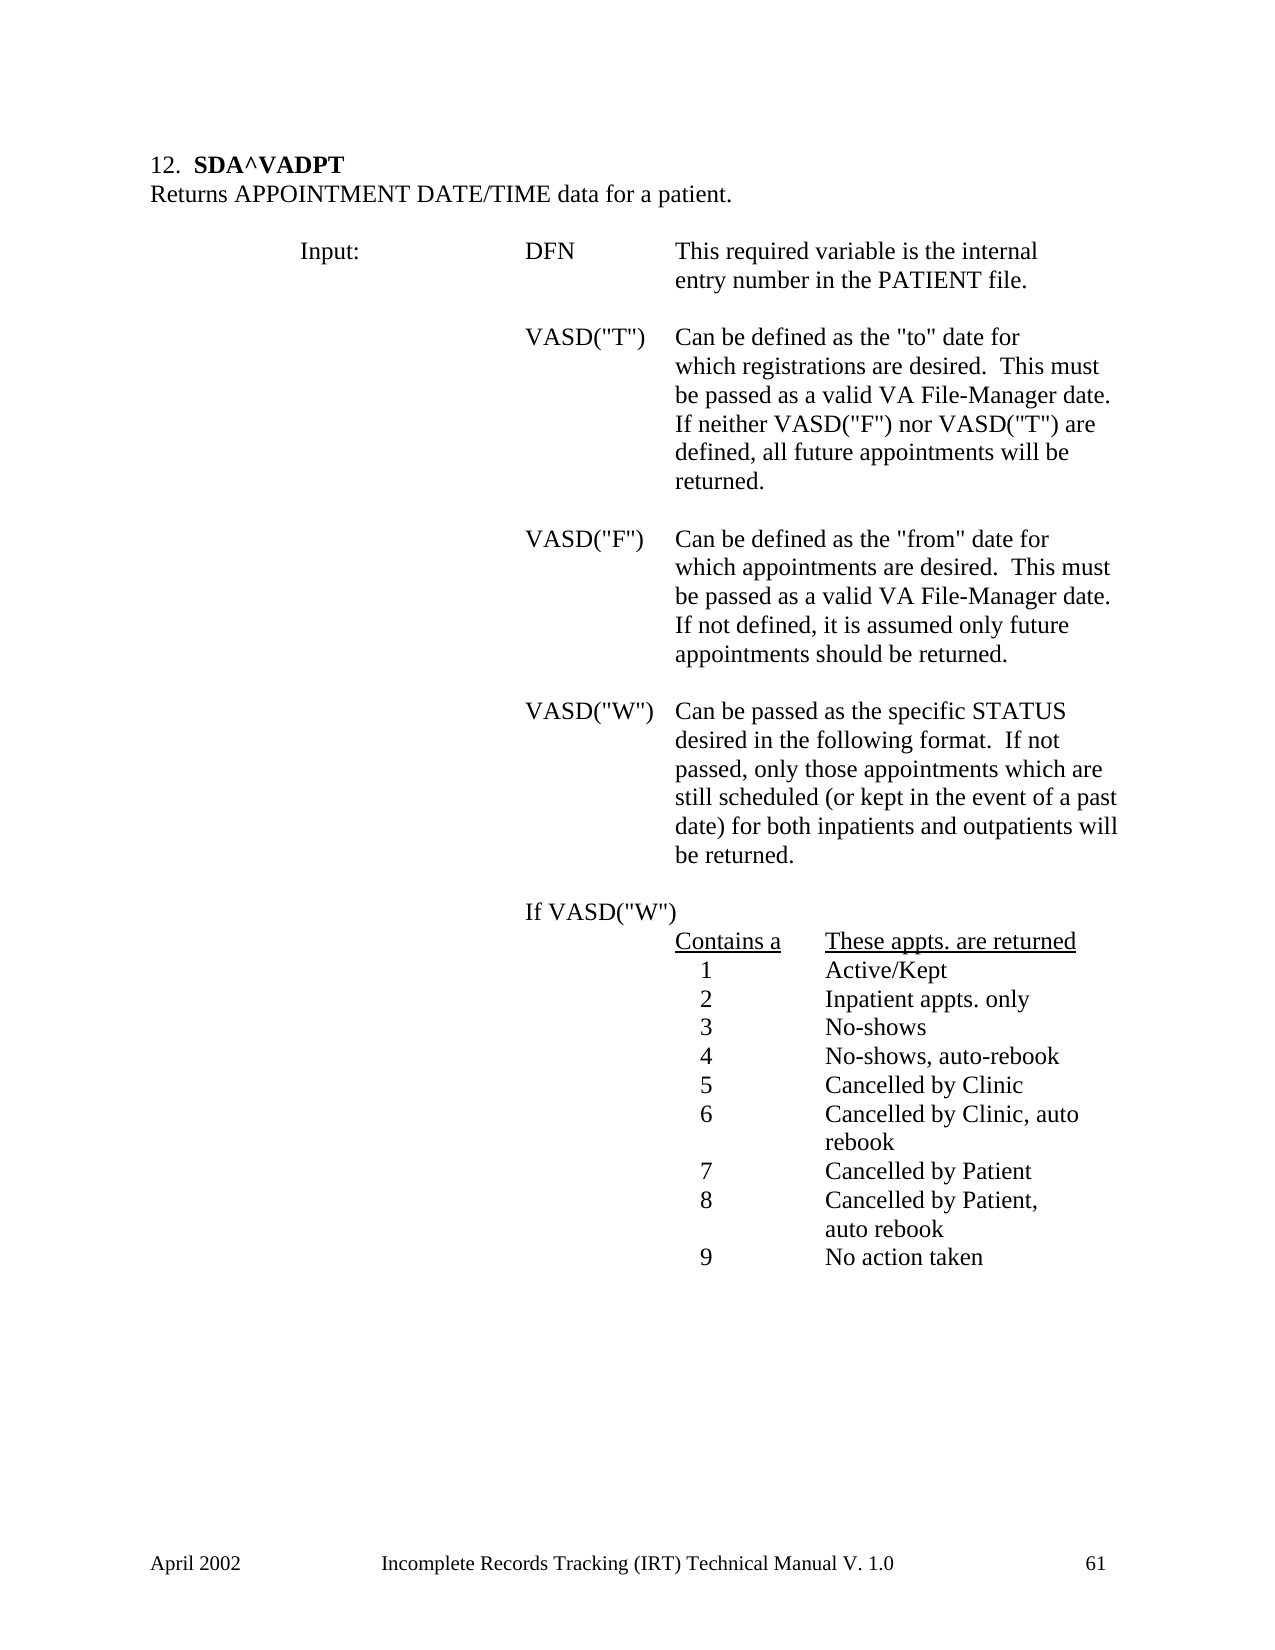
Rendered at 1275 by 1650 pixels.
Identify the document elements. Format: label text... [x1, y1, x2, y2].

text Returns APPOINTMENT DATE/TIME data for a patient. [150, 179, 1125, 207]
text 3 No-shows [675, 1012, 1125, 1041]
text 5 Cancelled by Clinic [675, 1070, 1125, 1099]
text entry number in the PATIENT file. [675, 265, 1125, 294]
text auto rebook [675, 1214, 1125, 1242]
text which registrations are desired. This must be passed as a valid VA File-Manager date. If neither VASD("F") nor VASD("T") are defined, all future appointments will be returned. [675, 351, 1125, 495]
text VASD("F") Can be defined as the "from" date for [525, 524, 1125, 552]
text which appointments are desired. This must be passed as a valid VA File-Manager date. If not defined, it is assumed only future appointments should be returned. [675, 552, 1125, 667]
text 9 No action taken [675, 1242, 1125, 1271]
text Contains a These appts. are returned [675, 926, 1125, 955]
text rebook [825, 1127, 1125, 1156]
text 8 Cancelled by Patient, [675, 1185, 1125, 1214]
text 1 Active/Kept [675, 955, 1125, 984]
text 6 Cancelled by Clinic, auto [675, 1099, 1125, 1127]
text 2 Inpatient appts. only [675, 984, 1125, 1012]
text Input: DFN This required variable is the internal [225, 236, 1125, 265]
text 12. SDA^VADPT [150, 150, 1125, 179]
text 4 No-shows, auto-rebook [675, 1041, 1125, 1070]
text desired in the following format. If not passed, only those appointments which are still scheduled (or kept in the event of a past date) for both inpatients and outpatients will be returned. [675, 725, 1125, 869]
text VASD("T") Can be defined as the "to" date for [525, 322, 1125, 351]
text 7 Cancelled by Patient [675, 1156, 1125, 1185]
text VASD("W") Can be passed as the specific STATUS [525, 696, 1125, 725]
text If VASD("W") [525, 897, 1125, 926]
